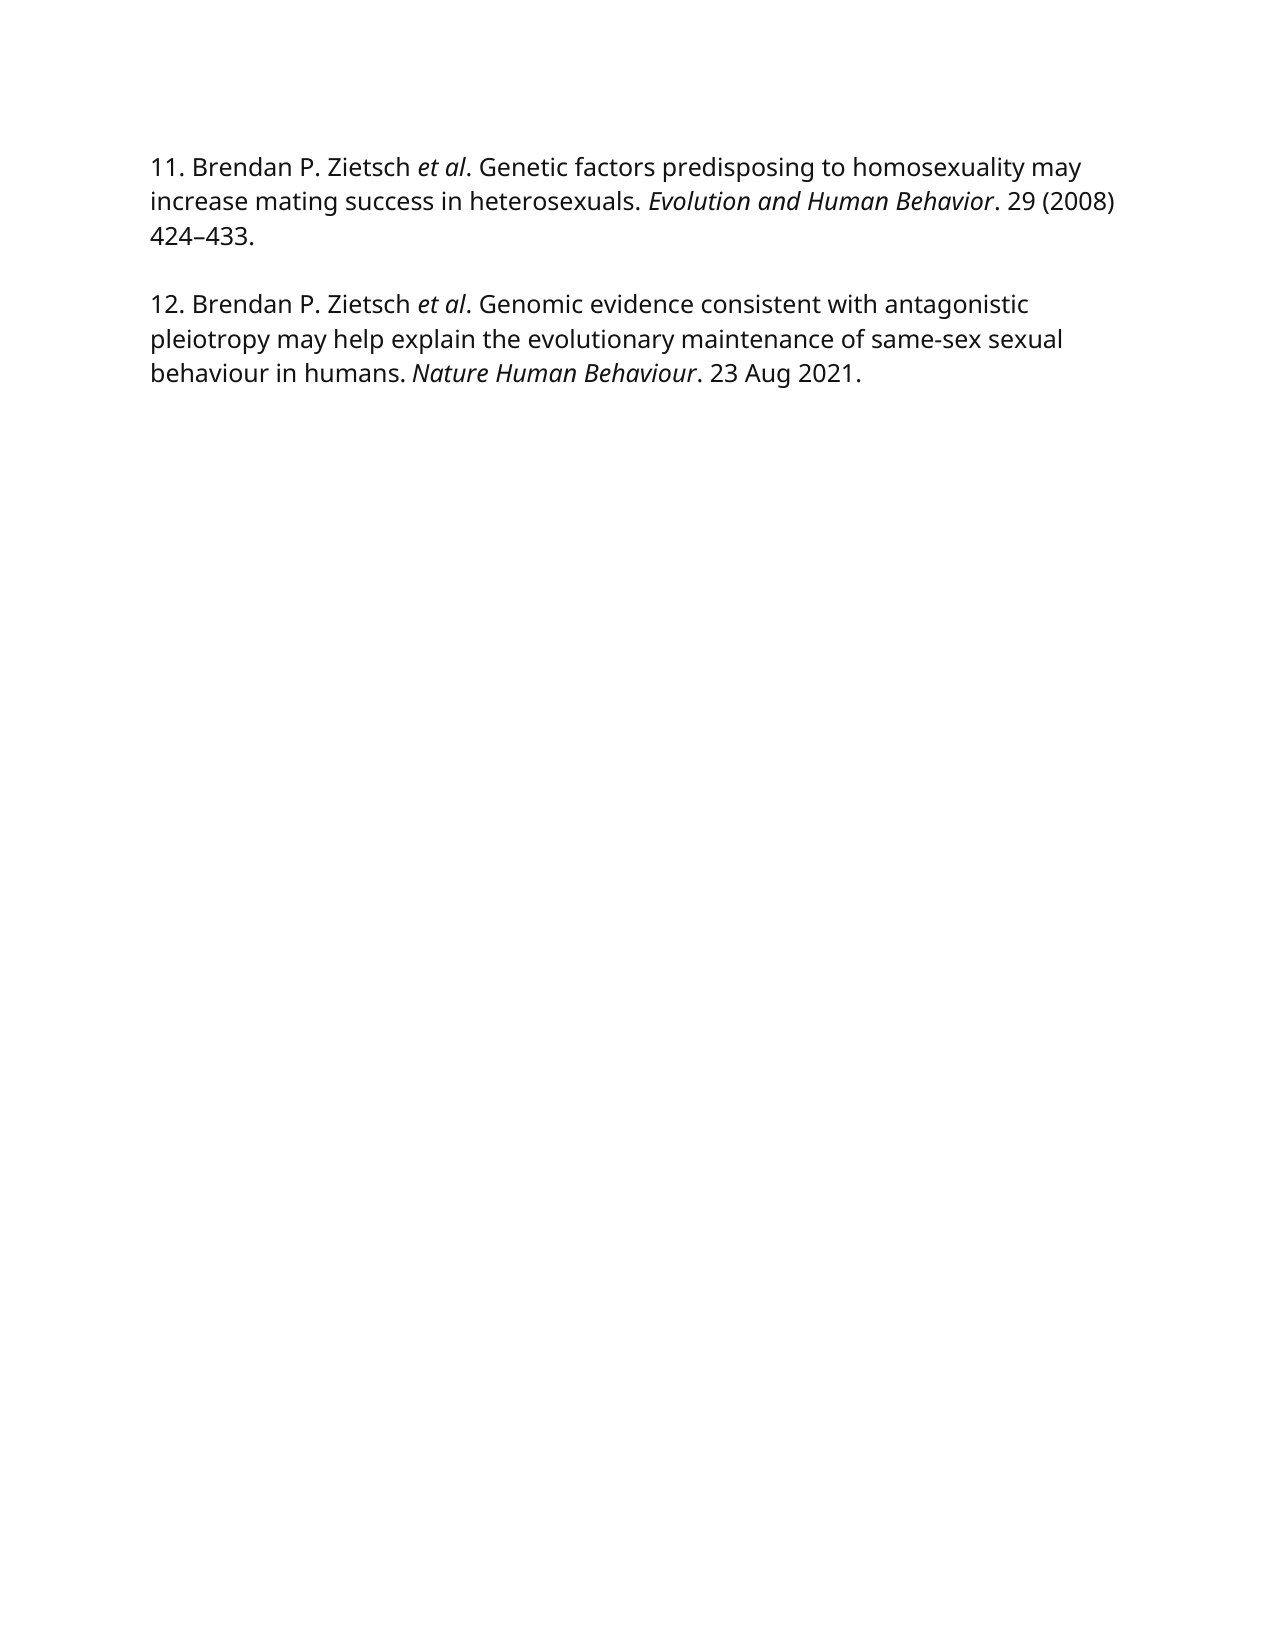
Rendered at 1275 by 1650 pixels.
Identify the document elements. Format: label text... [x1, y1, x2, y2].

text 11. Brendan P. Zietsch et al. Genetic factors predisposing to homosexuality may increase mating success in heterosexuals. Evolution and Human Behavior. 29 (2008) 424–433. [150, 150, 1125, 252]
text 12. Brendan P. Zietsch et al. Genomic evidence consistent with antagonistic pleiotropy may help explain the evolutionary maintenance of same-sex sexual behaviour in humans. Nature Human Behaviour. 23 Aug 2021. [150, 287, 1125, 389]
